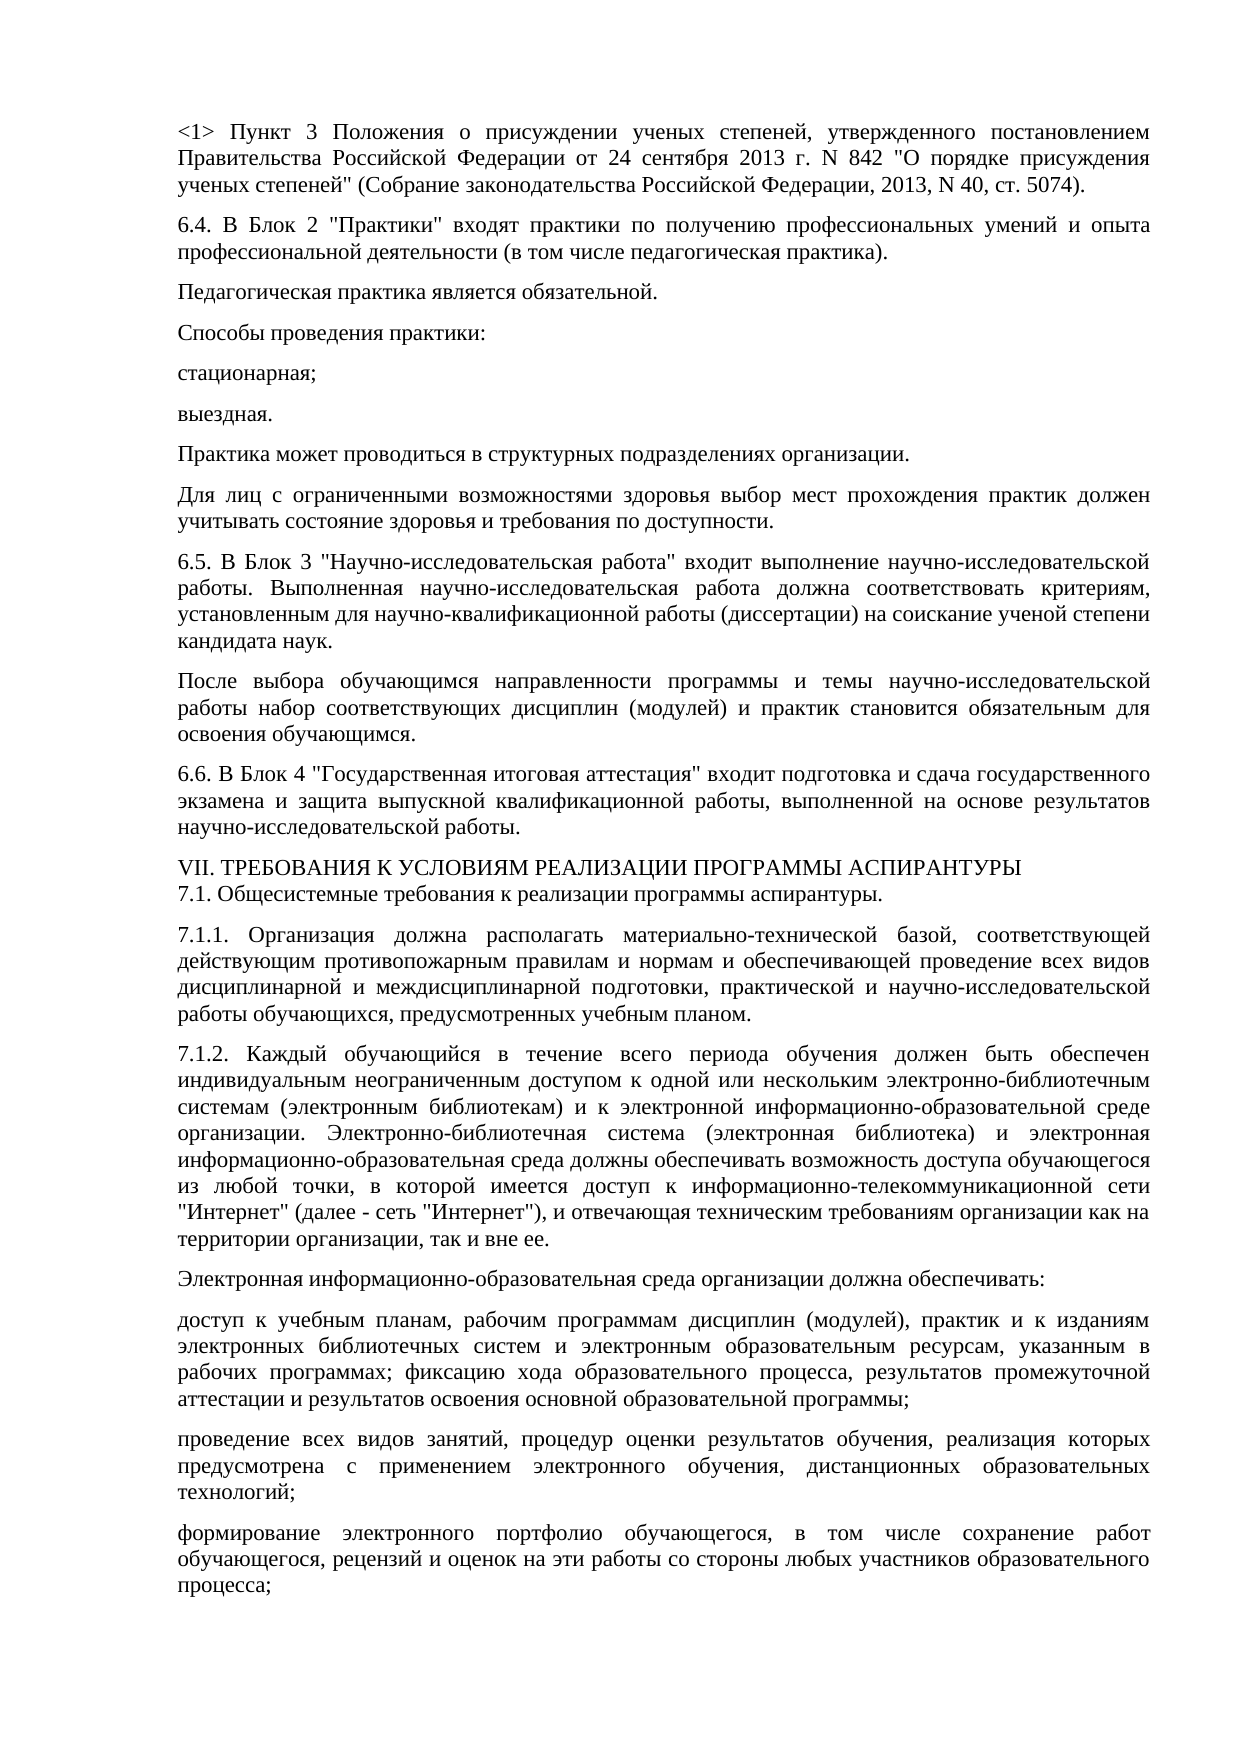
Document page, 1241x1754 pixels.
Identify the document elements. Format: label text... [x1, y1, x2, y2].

text После выбора обучающимся направленности программы и темы научно-исследовательской работы набор соответствующих дисциплин (модулей) и практик становится обязательным для освоения обучающимся. [177, 667, 1152, 746]
text 7.1. Общесистемные требования к реализации программы аспирантуры. [177, 880, 1152, 906]
text выездная. [177, 400, 1152, 426]
text Для лиц с ограниченными возможностями здоровья выбор мест прохождения практик должен учитывать состояние здоровья и требования по доступности. [177, 481, 1152, 533]
text стационарная; [177, 359, 1152, 386]
text 6.4. В Блок 2 "Практики" входят практики по получению профессиональных умений и опыта профессиональной деятельности (в том числе педагогическая практика). [177, 211, 1152, 264]
text 7.1.2. Каждый обучающийся в течение всего периода обучения должен быть обеспечен индивидуальным неограниченным доступом к одной или нескольким электронно-библиотечным системам (электронным библиотекам) и к электронной информационно-образовательной среде организации. Электронно-библиотечная система (электронная библиотека) и электронная информационно-образовательная среда должны обеспечивать возможность доступа обучающегося из любой точки, в которой имеется доступ к информационно-телекоммуникационной сети "Интернет" (далее - сеть "Интернет"), и отвечающая техническим требованиям организации как на территории организации, так и вне ее. [177, 1040, 1152, 1251]
text <1> Пункт 3 Положения о присуждении ученых степеней, утвержденного постановлением Правительства Российской Федерации от 24 сентября 2013 г. N 842 "О порядке присуждения ученых степеней" (Собрание законодательства Российской Федерации, 2013, N 40, ст. 5074). [177, 118, 1152, 197]
text Практика может проводиться в структурных подразделениях организации. [177, 440, 1152, 467]
text формирование электронного портфолио обучающегося, в том числе сохранение работ обучающегося, рецензий и оценок на эти работы со стороны любых участников образовательного процесса; [177, 1518, 1152, 1598]
text VII. ТРЕБОВАНИЯ К УСЛОВИЯМ РЕАЛИЗАЦИИ ПРОГРАММЫ АСПИРАНТУРЫ [177, 854, 1152, 880]
text 6.6. В Блок 4 "Государственная итоговая аттестация" входит подготовка и сдача государственного экзамена и защита выпускной квалификационной работы, выполненной на основе результатов научно-исследовательской работы. [177, 761, 1152, 839]
text Педагогическая практика является обязательной. [177, 278, 1152, 304]
text 6.5. В Блок 3 "Научно-исследовательская работа" входит выполнение научно-исследовательской работы. Выполненная научно-исследовательская работа должна соответствовать критериям, установленным для научно-квалификационной работы (диссертации) на соискание ученой степени кандидата наук. [177, 548, 1152, 653]
text Электронная информационно-образовательная среда организации должна обеспечивать: [177, 1265, 1152, 1292]
text Способы проведения практики: [177, 319, 1152, 345]
text 7.1.1. Организация должна располагать материально-технической базой, соответствующей действующим противопожарным правилам и нормам и обеспечивающей проведение всех видов дисциплинарной и междисциплинарной подготовки, практической и научно-исследовательской работы обучающихся, предусмотренных учебным планом. [177, 921, 1152, 1026]
text проведение всех видов занятий, процедур оценки результатов обучения, реализация которых предусмотрена с применением электронного обучения, дистанционных образовательных технологий; [177, 1425, 1152, 1504]
text доступ к учебным планам, рабочим программам дисциплин (модулей), практик и к изданиям электронных библиотечных систем и электронным образовательным ресурсам, указанным в рабочих программах; фиксацию хода образовательного процесса, результатов промежуточной аттестации и результатов освоения основной образовательной программы; [177, 1306, 1152, 1411]
